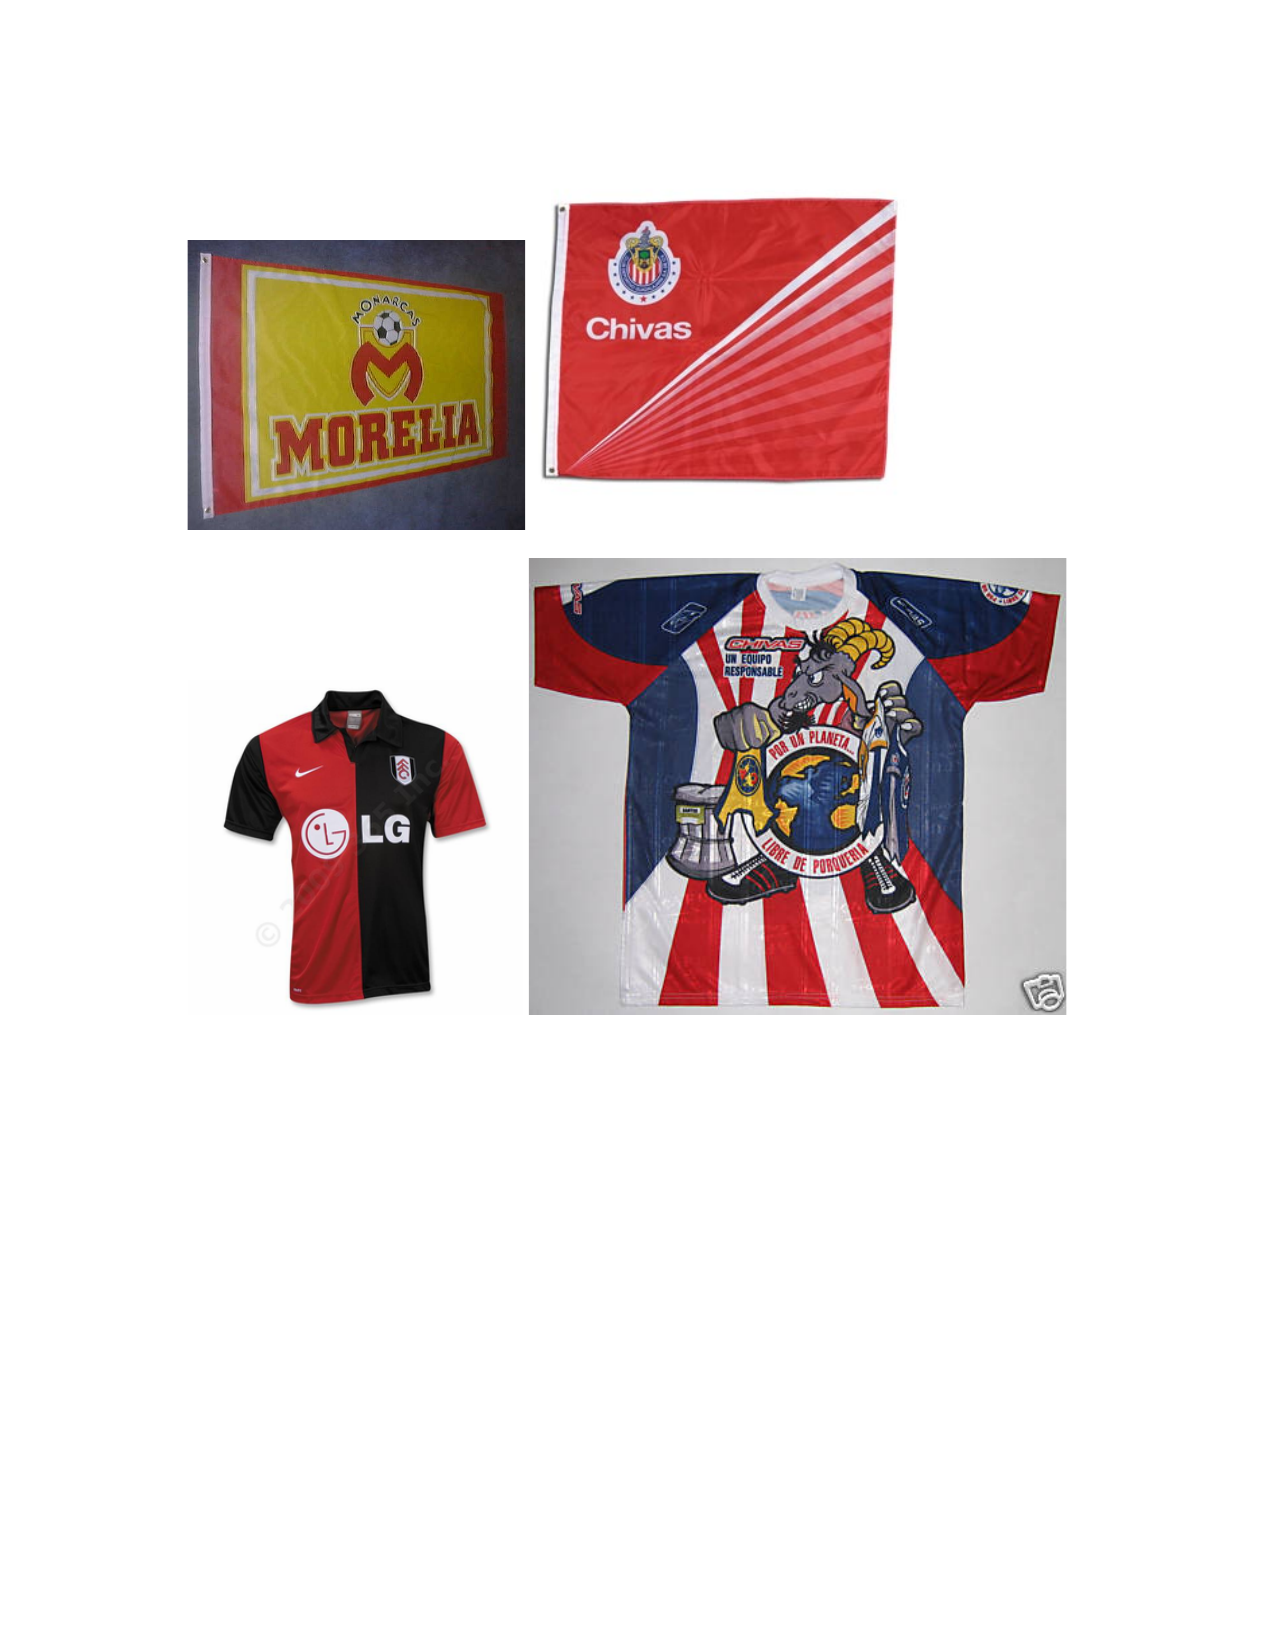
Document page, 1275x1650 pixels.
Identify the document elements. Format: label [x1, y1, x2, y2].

picture [187, 680, 523, 1015]
picture [528, 558, 1067, 1015]
picture [531, 150, 912, 530]
picture [187, 240, 525, 530]
